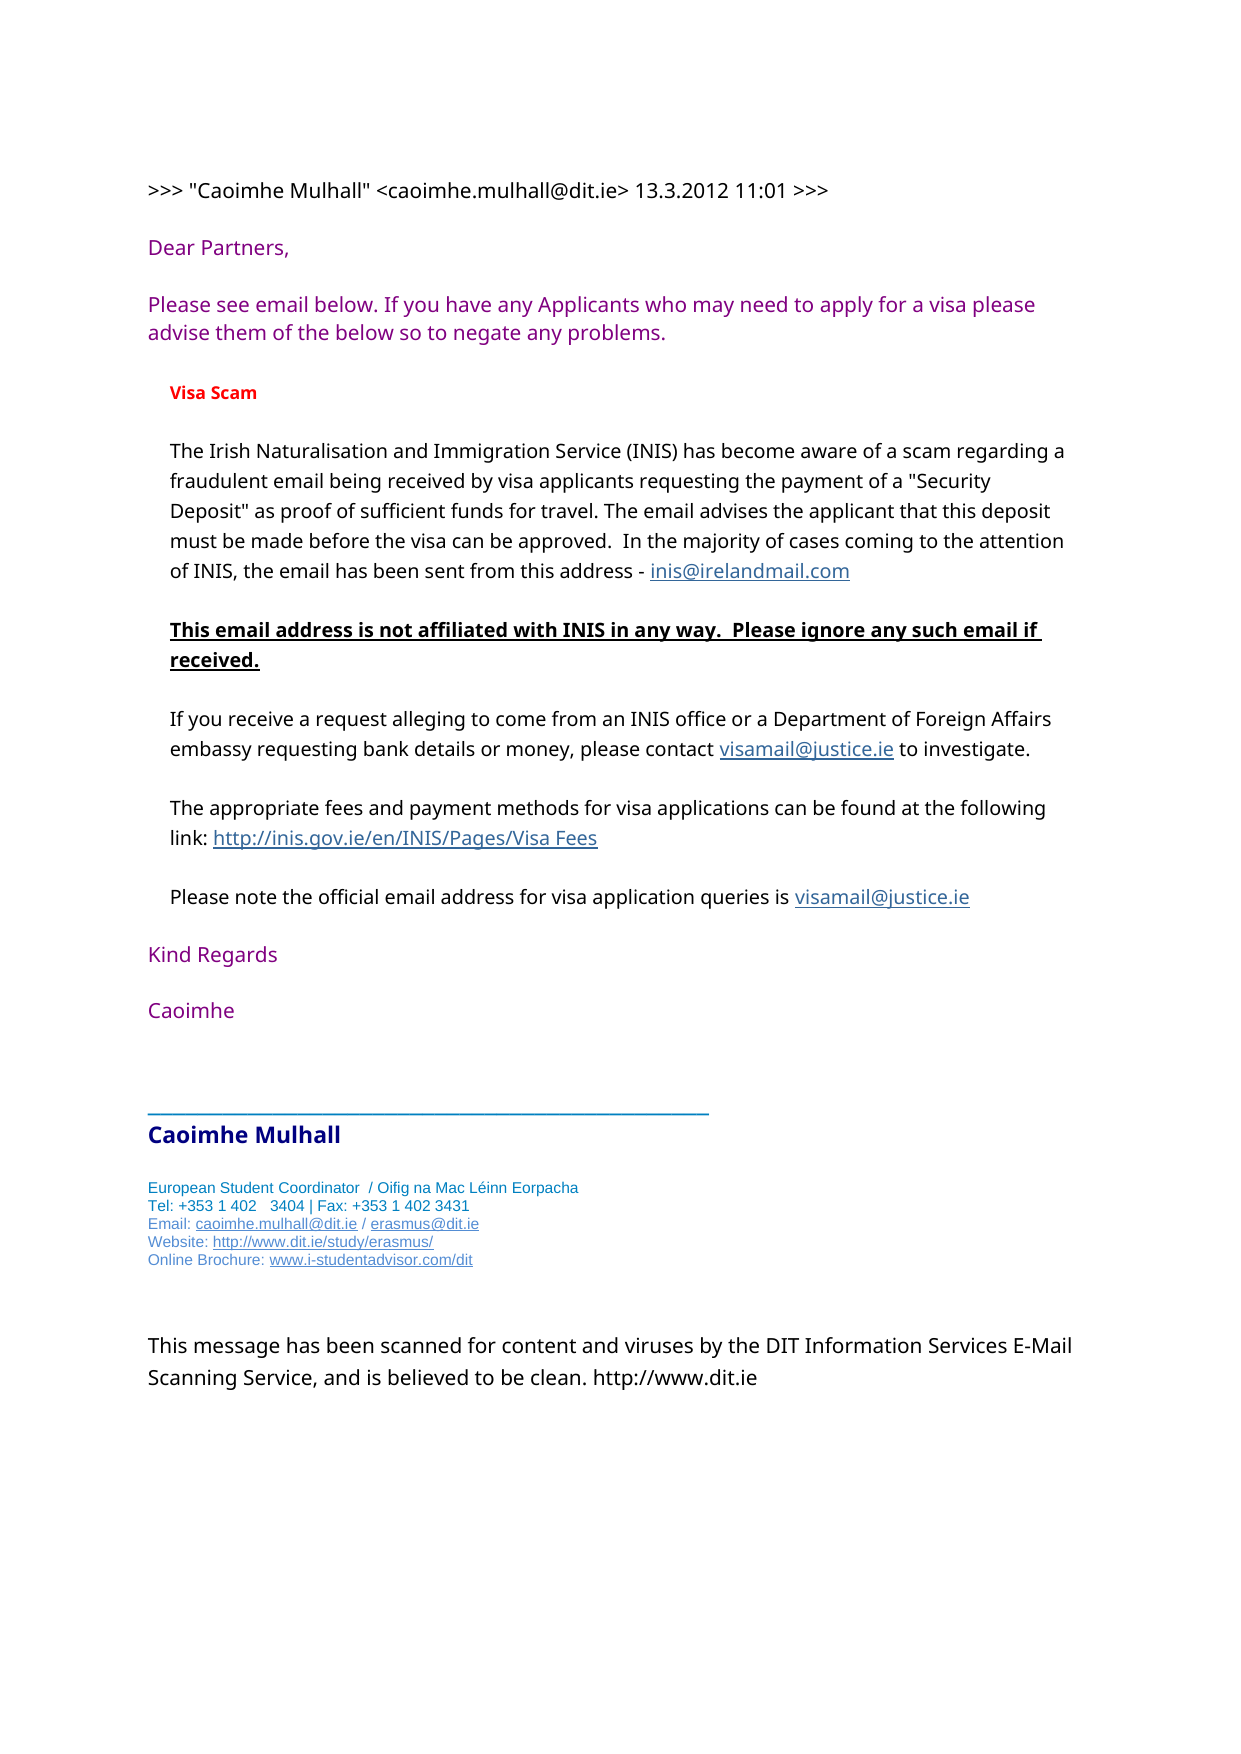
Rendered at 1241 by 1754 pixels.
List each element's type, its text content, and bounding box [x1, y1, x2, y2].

text Tel: +353 1 402 3404 | Fax: +353 1 402 3431 [148, 1197, 1093, 1215]
text Visa Scam [169, 375, 1071, 405]
text Caoimhe Mulhall [148, 1119, 1093, 1151]
text >>> "Caoimhe Mulhall" <caoimhe.mulhall@dit.ie> 13.3.2012 11:01 >>> [148, 148, 1093, 204]
text This message has been scanned for content and viruses by the DIT Information Services E-Mail Scanning Service, and is believed to be clean. http://www.dit.ie [148, 1298, 1093, 1392]
text The appropriate fees and payment methods for visa applications can be found at the following link: http://inis.gov.ie/en/INIS/Pages/Visa Fees [169, 791, 1071, 851]
text The Irish Naturalisation and Immigration Service (INIS) has become aware of a scam regarding a fraudulent email being received by visa applicants requesting the payment of a "Security Deposit" as proof of sufficient funds for travel. The email advises the applicant that this deposit must be made before the visa can be approved. In the majority of cases coming to the attention of INIS, the email has been sent from this address - inis@irelandmail.com [169, 434, 1071, 584]
text _____________________________________________ [148, 1081, 1093, 1119]
text If you receive a request alleging to come from an INIS office or a Department of Foreign Affairs embassy requesting bank details or money, please contact visamail@justice.ie to investigate. [169, 702, 1071, 762]
text Website: http://www.dit.ie/study/erasmus/ [148, 1233, 1093, 1251]
text Online Brochure: www.i-studentadvisor.com/dit [148, 1251, 1093, 1269]
text This email address is not affiliated with INIS in any way. Please ignore any such email if received. [169, 613, 1071, 673]
text European Student Coordinator / Oifig na Mac Léinn Eorpacha [148, 1179, 1093, 1197]
text Email: caoimhe.mulhall@dit.ie / erasmus@dit.ie [148, 1215, 1093, 1233]
text Kind Regards [148, 940, 1093, 968]
text Dear Partners, [148, 233, 1093, 261]
text Please see email below. If you have any Applicants who may need to apply for a visa please advise them of the below so to negate any problems. [148, 290, 1093, 347]
text Please note the official email address for visa application queries is visamail@justice.ie [169, 881, 1071, 911]
text Caoimhe [148, 997, 1093, 1025]
